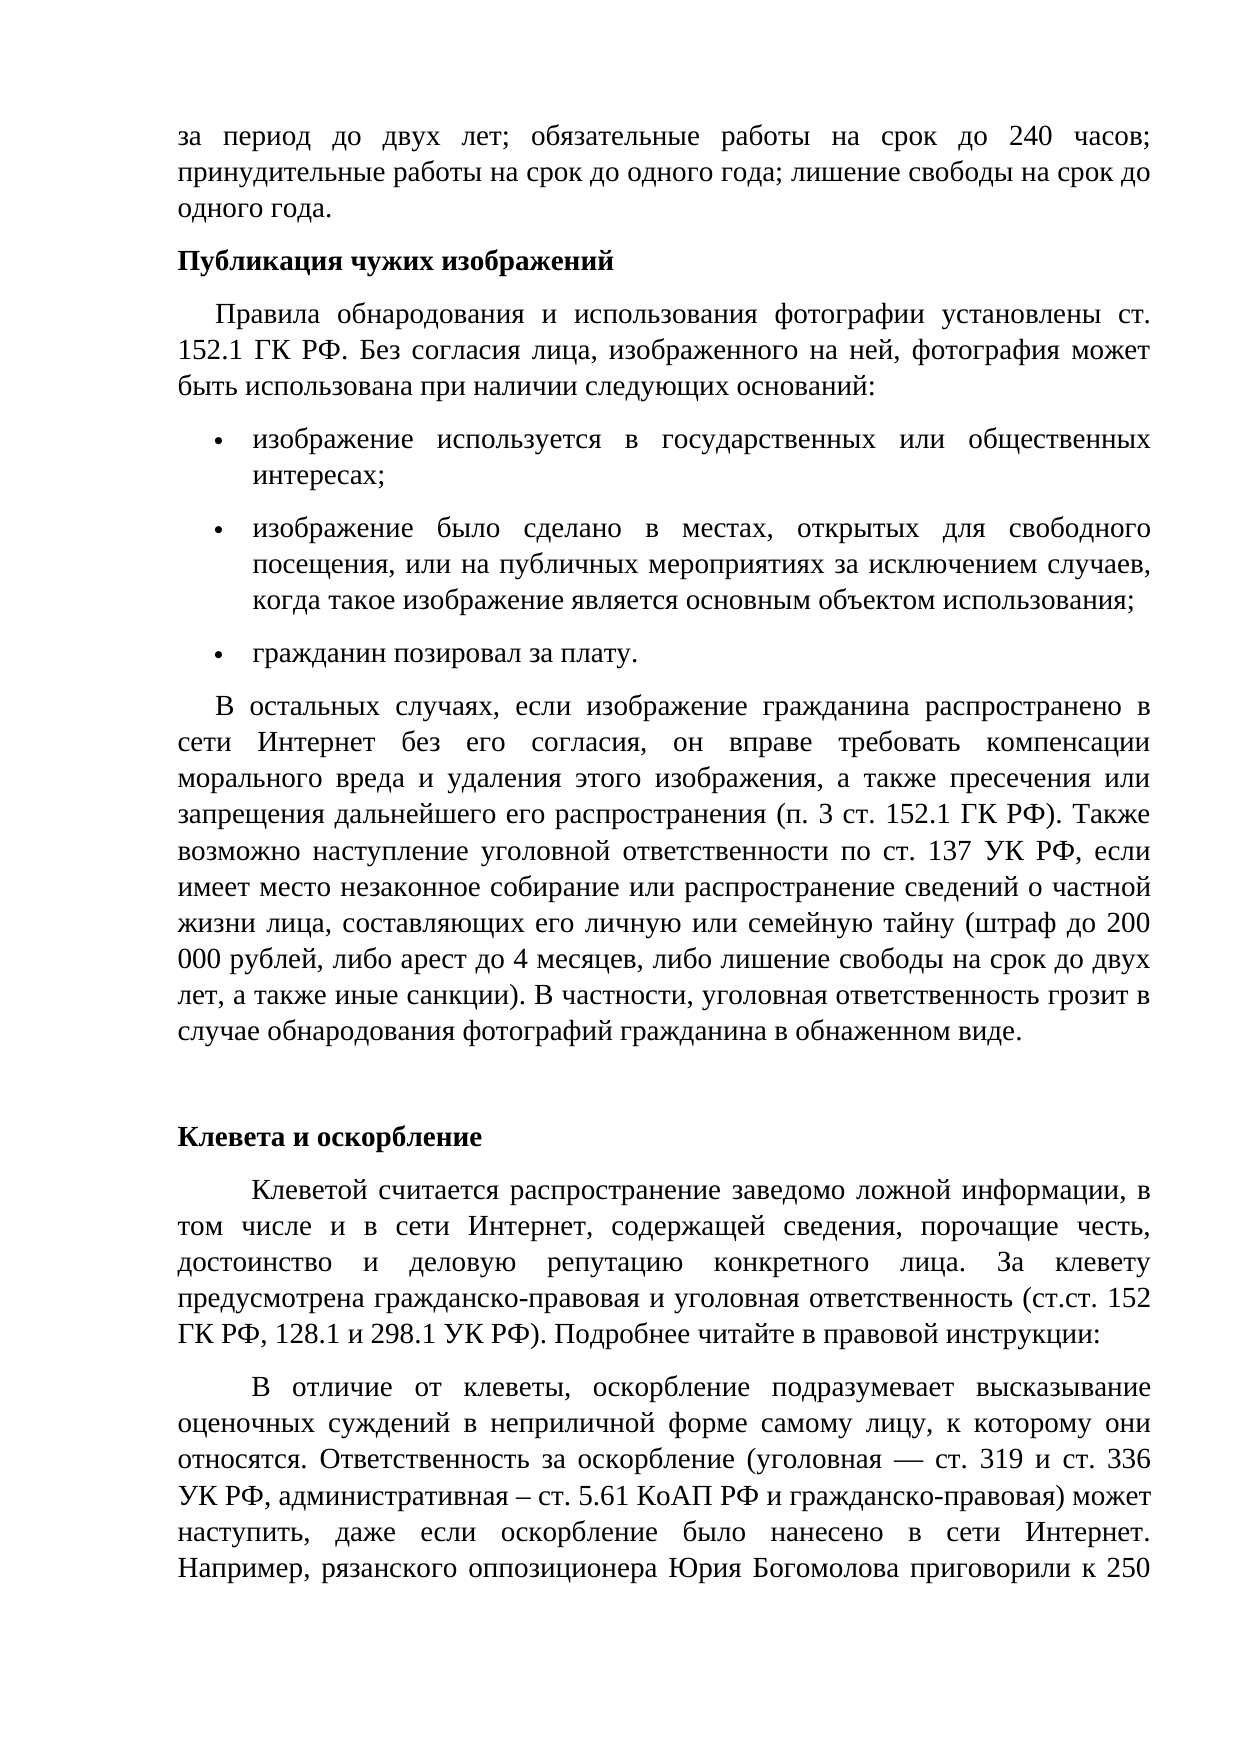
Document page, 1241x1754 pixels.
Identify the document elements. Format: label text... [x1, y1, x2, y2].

list гражданин позировал за плату. [215, 635, 1152, 669]
text В остальных случаях, если изображение гражданина распространено в сети Интернет без его согласия, он вправе требовать компенсации морального вреда и удаления этого изображения, а также пресечения или запрещения дальнейшего его распространения (п. 3 ст. 152.1 ГК РФ). Также возможно наступление уголовной ответственности по ст. 137 УК РФ, если имеет место незаконное собирание или распространение сведений о частной жизни лица, составляющих его личную или семейную тайну (штраф до 200 000 рублей, либо арест до 4 месяцев, либо лишение свободы на срок до двух лет, а также иные санкции). В частности, уголовная ответственность грозит в случае обнародования фотографий гражданина в обнаженном виде. [177, 688, 1152, 1047]
text Публикация чужих изображений [177, 243, 1152, 277]
text Клеветой считается распространение заведомо ложной информации, в том числе и в сети Интернет, содержащей сведения, порочащие честь, достоинство и деловую репутацию конкретного лица. За клевету предусмотрена гражданско-правовая и уголовная ответственность (ст.ст. 152 ГК РФ, 128.1 и 298.1 УК РФ). Подробнее читайте в правовой инструкции: [177, 1172, 1152, 1350]
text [177, 118, 1152, 224]
list изображение было сделано в местах, открытых для свободного посещения, или на публичных мероприятиях за исключением случаев, когда такое изображение является основным объектом использования; [215, 510, 1152, 616]
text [177, 1369, 1152, 1583]
text Правила обнародования и использования фотографии установлены ст. 152.1 ГК РФ. Без согласия лица, изображенного на ней, фотография может быть использована при наличии следующих оснований: [177, 296, 1152, 402]
list изображение используется в государственных или общественных интересах; [215, 421, 1152, 491]
text Клевета и оскорбление [177, 1119, 1152, 1152]
